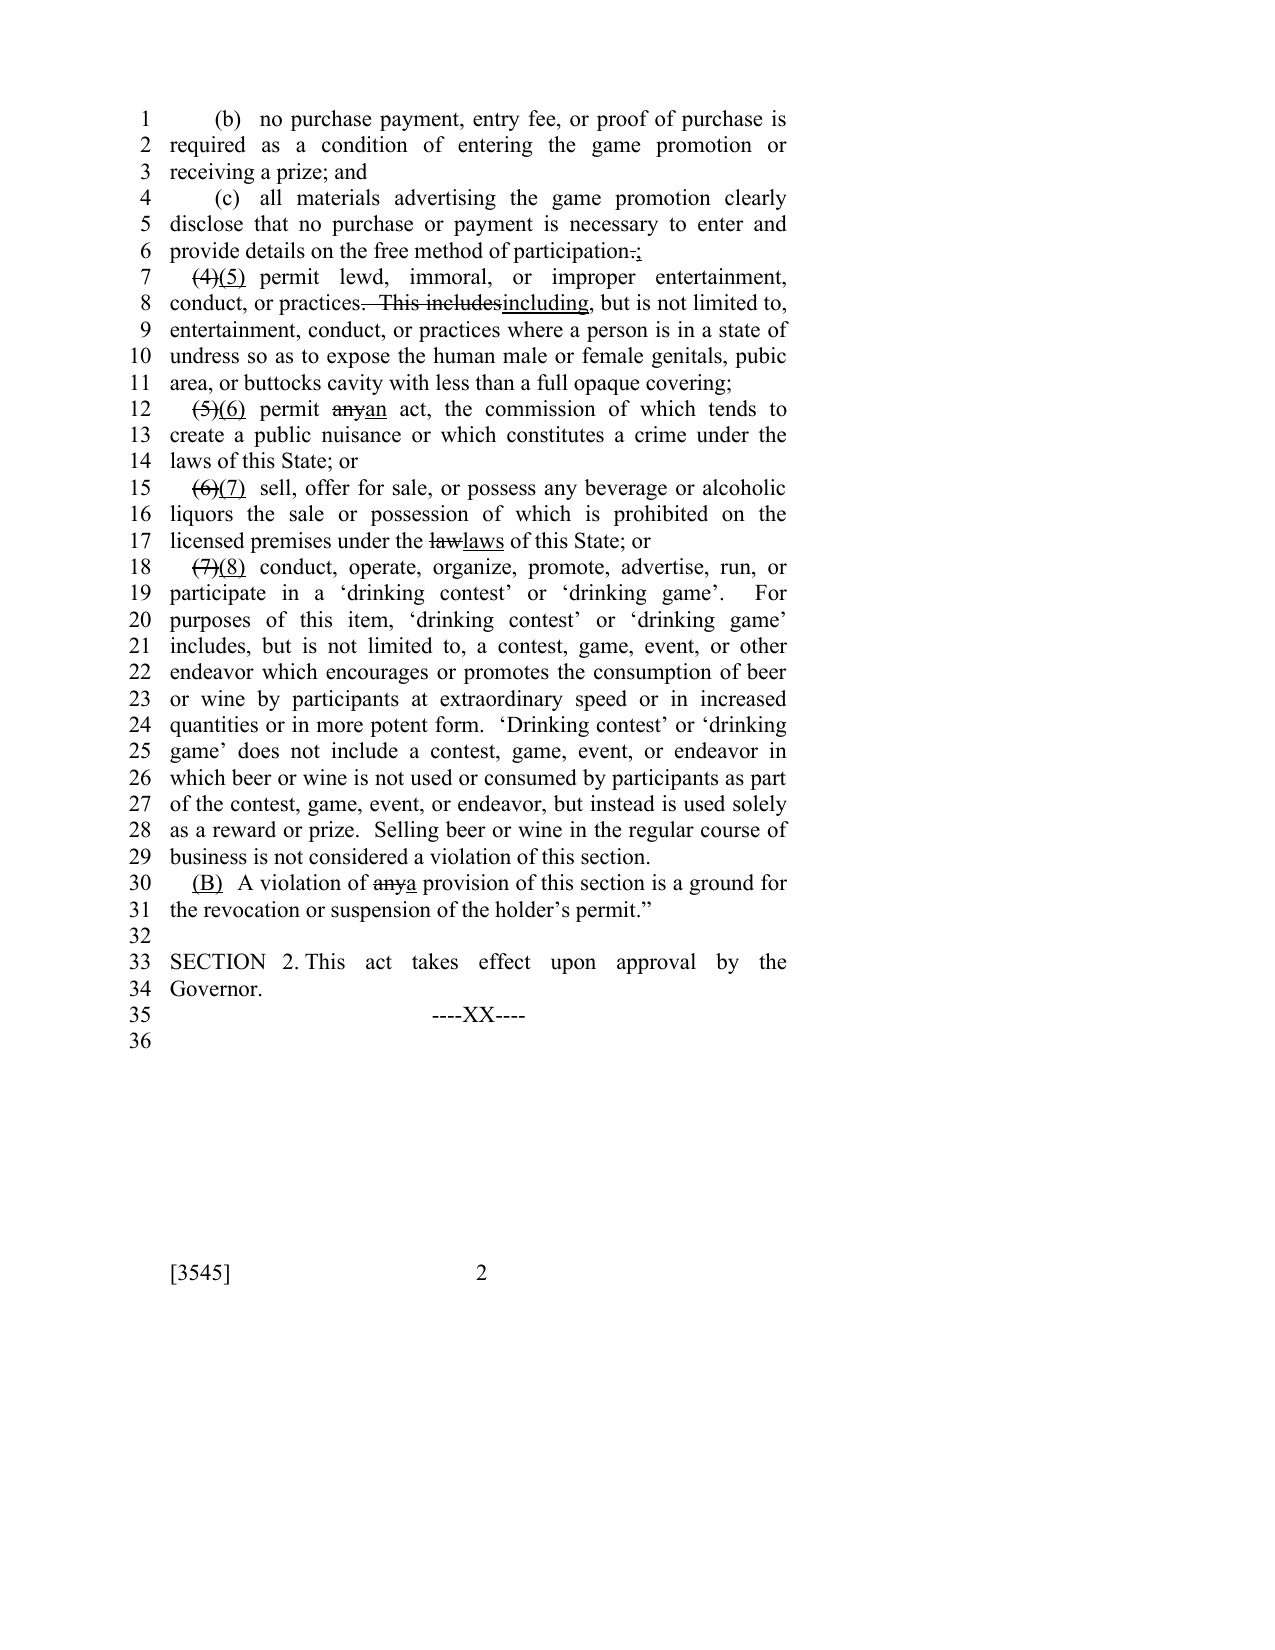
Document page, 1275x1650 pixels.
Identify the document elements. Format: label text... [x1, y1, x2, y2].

text SECTION 2. This act takes effect upon approval by the Governor. [169, 948, 787, 1001]
text (B) A violation of anya provision of this section is a ground for the revocation or suspension of the holder’s permit.” [169, 869, 787, 922]
text (b) no purchase payment, entry fee, or proof of purchase is required as a condition of entering the game promotion or receiving a prize; and [169, 105, 787, 184]
text (4)(5) permit lewd, immoral, or improper entertainment, conduct, or practices. This includesincluding, but is not limited to, entertainment, conduct, or practices where a person is in a state of undress so as to expose the human male or female genitals, pubic area, or buttocks cavity with less than a full opaque covering; [169, 263, 787, 395]
text (7)(8) conduct, operate, organize, promote, advertise, run, or participate in a ‘drinking contest’ or ‘drinking game’. For purposes of this item, ‘drinking contest’ or ‘drinking game’ includes, but is not limited to, a contest, game, event, or other endeavor which encourages or promotes the consumption of beer or wine by participants at extraordinary speed or in increased quantities or in more potent form. ‘Drinking contest’ or ‘drinking game’ does not include a contest, game, event, or endeavor in which beer or wine is not used or consumed by participants as part of the contest, game, event, or endeavor, but instead is used solely as a reward or prize. Selling beer or wine in the regular course of business is not considered a violation of this section. [169, 553, 787, 869]
text (5)(6) permit anyan act, the commission of which tends to create a public nuisance or which constitutes a crime under the laws of this State; or [169, 395, 787, 474]
text (6)(7) sell, offer for sale, or possess any beverage or alcoholic liquors the sale or possession of which is prohibited on the licensed premises under the lawlaws of this State; or [169, 474, 787, 553]
text ----XX---- [169, 1001, 787, 1027]
text (c) all materials advertising the game promotion clearly disclose that no purchase or payment is necessary to enter and provide details on the free method of participation.; [169, 184, 787, 263]
